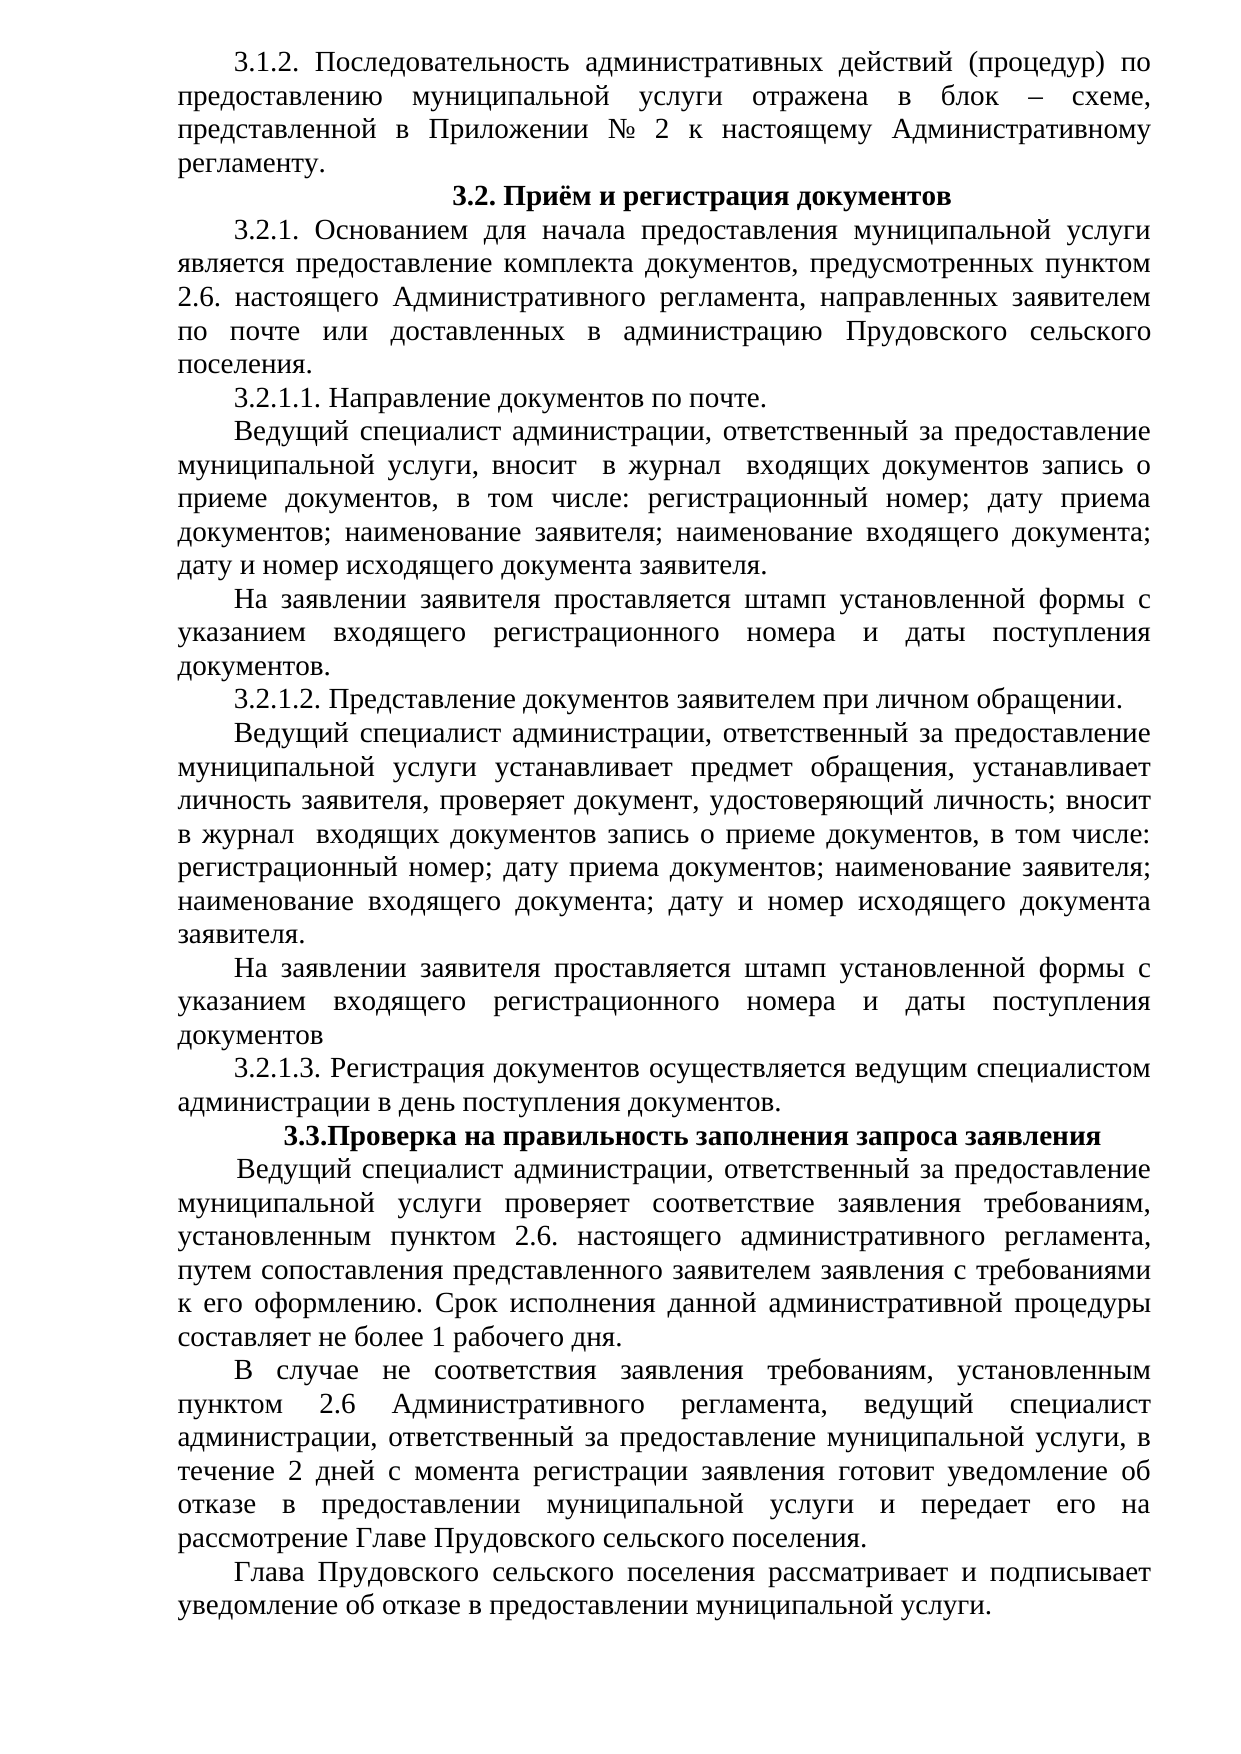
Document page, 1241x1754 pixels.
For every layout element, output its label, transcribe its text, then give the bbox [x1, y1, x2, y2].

text 3.3.Проверка на правильность заполнения запроса заявления [177, 1118, 1152, 1151]
text На заявлении заявителя проставляется штамп установленной формы с указанием входящего регистрационного номера и даты поступления документов [177, 950, 1152, 1051]
text 3.1.2. Последовательность административных действий (процедур) по предоставлению муниципальной услуги отражена в блок – схеме, представленной в Приложении № 2 к настоящему Административному регламенту. [177, 44, 1152, 178]
text Глава Прудовского сельского поселения рассматривает и подписывает уведомление об отказе в предоставлении муниципальной услуги. [177, 1554, 1152, 1621]
text Ведущий специалист администрации, ответственный за предоставление муниципальной услуги, вносит в журнал входящих документов запись о приеме документов, в том числе: регистрационный номер; дату приема документов; наименование заявителя; наименование входящего документа; дату и номер исходящего документа заявителя. [177, 413, 1152, 581]
text В случае не соответствия заявления требованиям, установленным пунктом 2.6 Административного регламента, ведущий специалист администрации, ответственный за предоставление муниципальной услуги, в течение 2 дней с момента регистрации заявления готовит уведомление об отказе в предоставлении муниципальной услуги и передает его на рассмотрение Главе Прудовского сельского поселения. [177, 1352, 1152, 1554]
text 3.2.1. Основанием для начала предоставления муниципальной услуги является предоставление комплекта документов, предусмотренных пунктом 2.6. настоящего Административного регламента, направленных заявителем по почте или доставленных в администрацию Прудовского сельского поселения. [177, 212, 1152, 380]
text 3.2. Приём и регистрация документов [177, 178, 1152, 212]
text 3.2.1.2. Представление документов заявителем при личном обращении. [177, 682, 1152, 715]
text Ведущий специалист администрации, ответственный за предоставление муниципальной услуги проверяет соответствие заявления требованиям, установленным пунктом 2.6. настоящего административного регламента, путем сопоставления представленного заявителем заявления с требованиями к его оформлению. Срок исполнения данной административной процедуры составляет не более 1 рабочего дня. [177, 1151, 1152, 1352]
text 3.2.1.1. Направление документов по почте. [177, 380, 1152, 413]
text На заявлении заявителя проставляется штамп установленной формы с указанием входящего регистрационного номера и даты поступления документов. [177, 581, 1152, 682]
text Ведущий специалист администрации, ответственный за предоставление муниципальной услуги устанавливает предмет обращения, устанавливает личность заявителя, проверяет документ, удостоверяющий личность; вносит в журнал входящих документов запись о приеме документов, в том числе: регистрационный номер; дату приема документов; наименование заявителя; наименование входящего документа; дату и номер исходящего документа заявителя. [177, 715, 1152, 950]
text 3.2.1.3. Регистрация документов осуществляется ведущим специалистом администрации в день поступления документов. [177, 1051, 1152, 1118]
